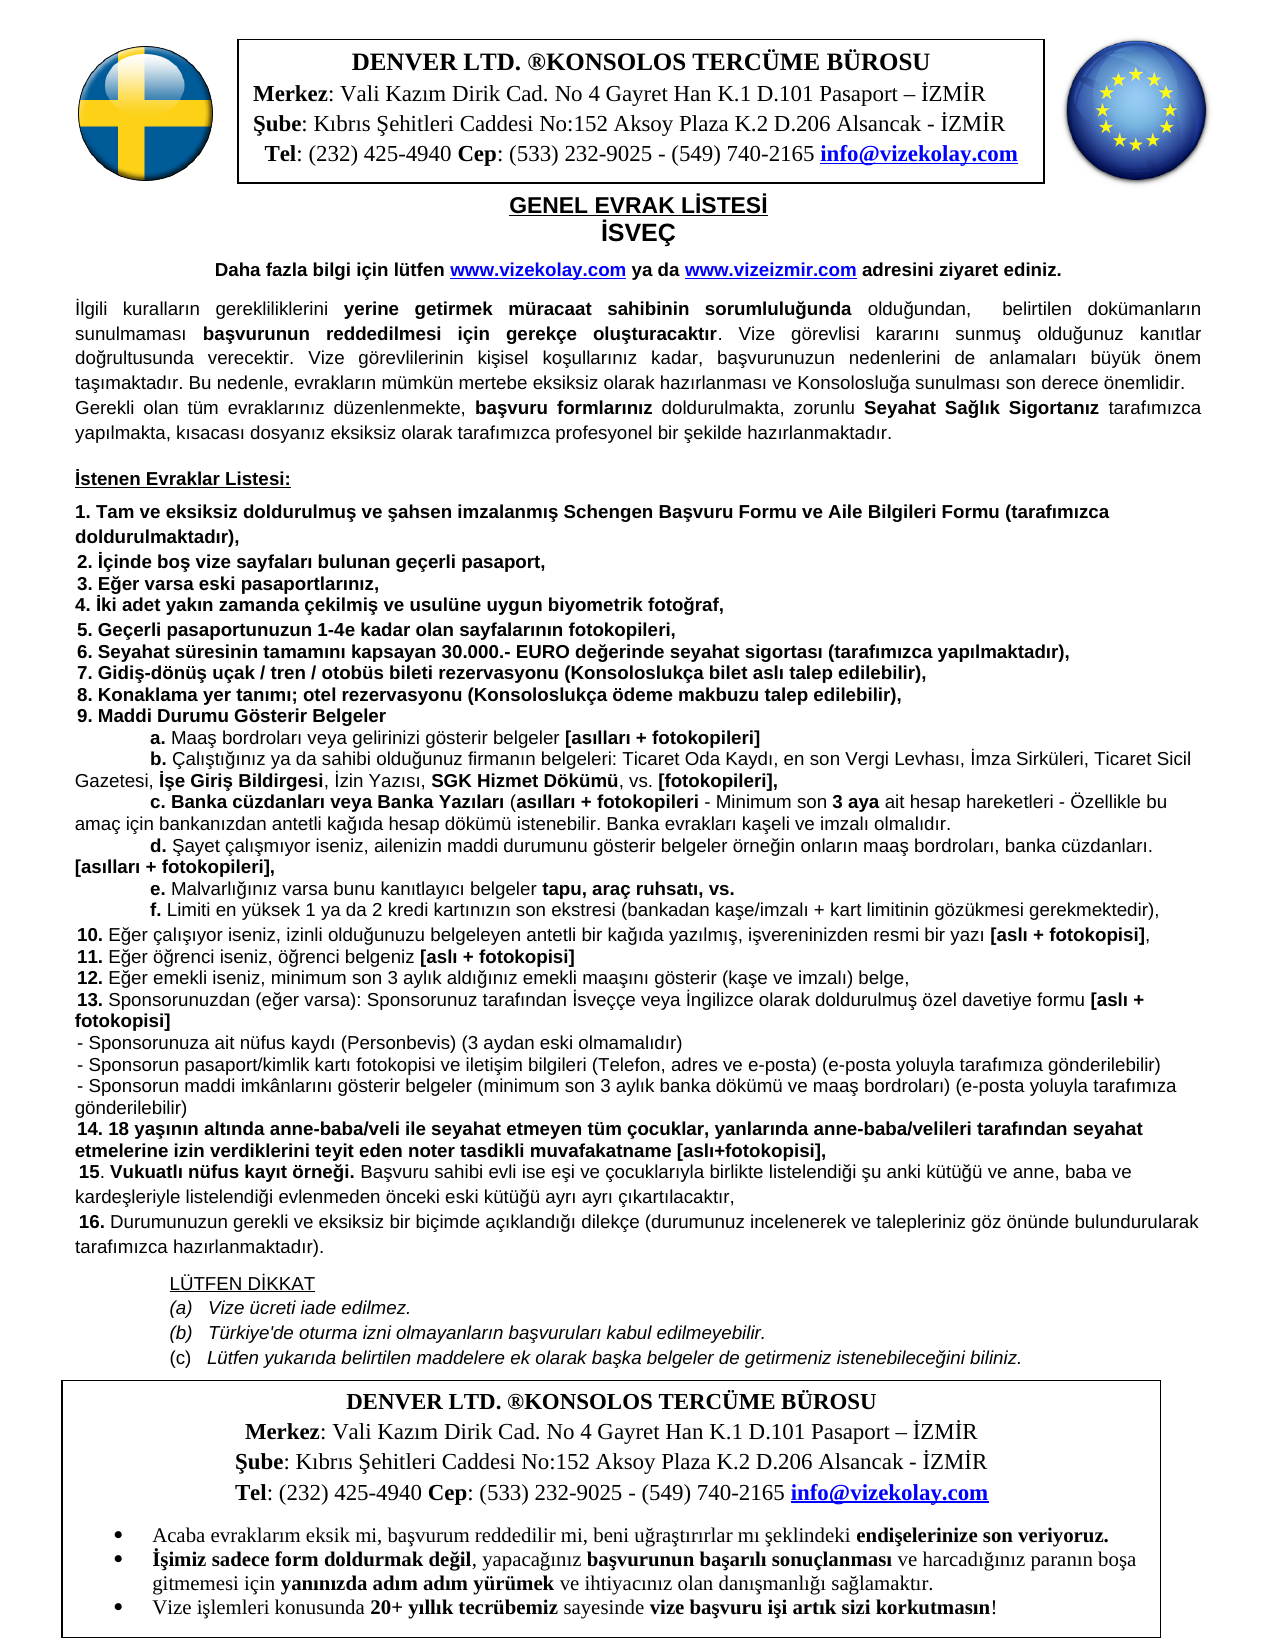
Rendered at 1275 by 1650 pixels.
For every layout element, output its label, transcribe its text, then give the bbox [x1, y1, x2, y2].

text 6. Seyahat süresinin tamamını kapsayan 30.000.- EURO değerinde seyahat sigortası (tarafımızca yapılmaktadır), [74, 640, 1202, 662]
text 7. Gidiş-dönüş uçak / tren / otobüs bileti rezervasyonu (Konsoloslukça bilet aslı talep edilebilir), [74, 662, 1202, 683]
text 8. Konaklama yer tanımı; otel rezervasyonu (Konsoloslukça ödeme makbuzu talep edilebilir), [74, 683, 1202, 705]
text İSVEÇ [75, 218, 1202, 247]
text - Sponsorun maddi imkânlarını gösterir belgeler (minimum son 3 aylık banka dökümü ve maaş bordroları) (e-posta yoluyla tarafımıza gönderilebilir) [74, 1075, 1202, 1118]
text (b) Türkiye'de oturma izni olmayanların başvuruları kabul edilmeyebilir. [75, 1322, 1201, 1343]
text 15. Vukuatlı nüfus kayıt örneği. Başvuru sahibi evli ise eşi ve çocuklarıyla birlikte listelendiği şu anki kütüğü ve anne, baba ve kardeşleriyle listelendiği evlenmeden önceki eski kütüğü ayrı ayrı çıkartılacaktır, [75, 1161, 1201, 1207]
text 9. Maddi Durumu Gösterir Belgeler [74, 705, 1202, 727]
text 13. Sponsorunuzdan (eğer varsa): Sponsorunuz tarafından İsveççe veya İngilizce olarak doldurulmuş özel davetiye formu [aslı + fotokopisi] [74, 989, 1202, 1032]
text (c) Lütfen yukarıda belirtilen maddelere ek olarak başka belgeler de getirmeniz istenebileceğini biliniz. [75, 1347, 1201, 1368]
text f. Limiti en yüksek 1 ya da 2 kredi kartınızın son ekstresi (bankadan kaşe/imzalı + kart limitinin gözükmesi gerekmektedir), [75, 899, 1201, 921]
text 11. Eğer öğrenci iseniz, öğrenci belgeniz [aslı + fotokopisi] [74, 946, 1202, 967]
text 14. 18 yaşının altında anne-baba/veli ile seyahat etmeyen tüm çocuklar, yanlarında anne-baba/velileri tarafından seyahat etmelerine izin verdiklerini teyit eden noter tasdikli muvafakatname [aslı+fotokopisi], [74, 1118, 1202, 1161]
text 1. Tam ve eksiksiz doldurulmuş ve şahsen imzalanmış Schengen Başvuru Formu ve Aile Bilgileri Formu (tarafımızca doldurulmaktadır), [75, 501, 1201, 548]
text Daha fazla bilgi için lütfen www.vizekolay.com ya da www.vizeizmir.com adresini ziyaret ediniz. [75, 259, 1201, 281]
text LÜTFEN DİKKAT [75, 1272, 1201, 1294]
text 10. Eğer çalışıyor iseniz, izinli olduğunuzu belgeleyen antetli bir kağıda yazılmış, işvereninizden resmi bir yazı [aslı + fotokopisi], [74, 924, 1202, 946]
text GENEL EVRAK LİSTESİ [75, 192, 1202, 218]
text (a) Vize ücreti iade edilmez. [75, 1297, 1201, 1319]
text İlgili kuralların gerekliliklerini yerine getirmek müracaat sahibinin sorumluluğunda olduğundan, belirtilen dokümanların sunulmaması başvurunun reddedilmesi için gerekçe oluşturacaktır. Vize görevlisi kararını sunmuş olduğunuz kanıtlar doğrultusunda verecektir. Vize görevlilerinin kişisel koşullarınız kadar, başvurunuzun nedenlerini de anlamaları büyük önem taşımaktadır. Bu nedenle, evrakların mümkün mertebe eksiksiz olarak hazırlanması ve Konsolosluğa sunulması son derece önemlidir. [75, 297, 1201, 393]
text - Sponsorun pasaport/kimlik kartı fotokopisi ve iletişim bilgileri (Telefon, adres ve e-posta) (e-posta yoluyla tarafımıza gönderilebilir) [74, 1053, 1202, 1075]
text b. Çalıştığınız ya da sahibi olduğunuz firmanın belgeleri: Ticaret Oda Kaydı, en son Vergi Levhası, İmza Sirküleri, Ticaret Sicil Gazetesi, İşe Giriş Bildirgesi, İzin Yazısı, SGK Hizmet Dökümü, vs. [fotokopileri], [74, 748, 1202, 791]
text Gerekli olan tüm evraklarınız düzenlenmekte, başvuru formlarınız doldurulmakta, zorunlu Seyahat Sağlık Sigortanız tarafımızca yapılmakta, kısacası dosyanız eksiksiz olarak tarafımızca profesyonel bir şekilde hazırlanmaktadır. [75, 397, 1201, 443]
text 3. Eğer varsa eski pasaportlarınız, [74, 572, 1202, 594]
text 5. Geçerli pasaportunuzun 1-4e kadar olan sayfalarının fotokopileri, [74, 619, 1202, 640]
text İstenen Evraklar Listesi: [75, 468, 1201, 489]
text 12. Eğer emekli iseniz, minimum son 3 aylık aldığınız emekli maaşını gösterir (kaşe ve imzalı) belge, [74, 967, 1202, 989]
picture [77, 45, 213, 182]
text 16. Durumunuzun gerekli ve eksiksiz bir biçimde açıklandığı dilekçe (durumunuz incelenerek ve talepleriniz göz önünde bulundurularak tarafımızca hazırlanmaktadır). [75, 1211, 1201, 1257]
text a. Maaş bordroları veya gelirinizi gösterir belgeler [asılları + fotokopileri] [74, 727, 1202, 748]
text e. Malvarlığınız varsa bunu kanıtlayıcı belgeler tapu, araç ruhsatı, vs. [74, 878, 1202, 899]
text c. Banka cüzdanları veya Banka Yazıları (asılları + fotokopileri - Minimum son 3 aya ait hesap hareketleri - Özellikle bu amaç için bankanızdan antetli kağıda hesap dökümü istenebilir. Banka evrakları kaşeli ve imzalı olmalıdır. [74, 791, 1202, 834]
text d. Şayet çalışmıyor iseniz, ailenizin maddi durumunu gösterir belgeler örneğin onların maaş bordroları, banka cüzdanları. [asılları + fotokopileri], [74, 834, 1202, 878]
text 4. İki adet yakın zamanda çekilmiş ve usulüne uygun biyometrik fotoğraf, [75, 594, 1201, 616]
text - Sponsorunuza ait nüfus kaydı (Personbevis) (3 aydan eski olmamalıdır) [74, 1032, 1202, 1053]
text 2. İçinde boş vize sayfaları bulunan geçerli pasaport, [74, 551, 1202, 572]
picture [1052, 26, 1219, 194]
